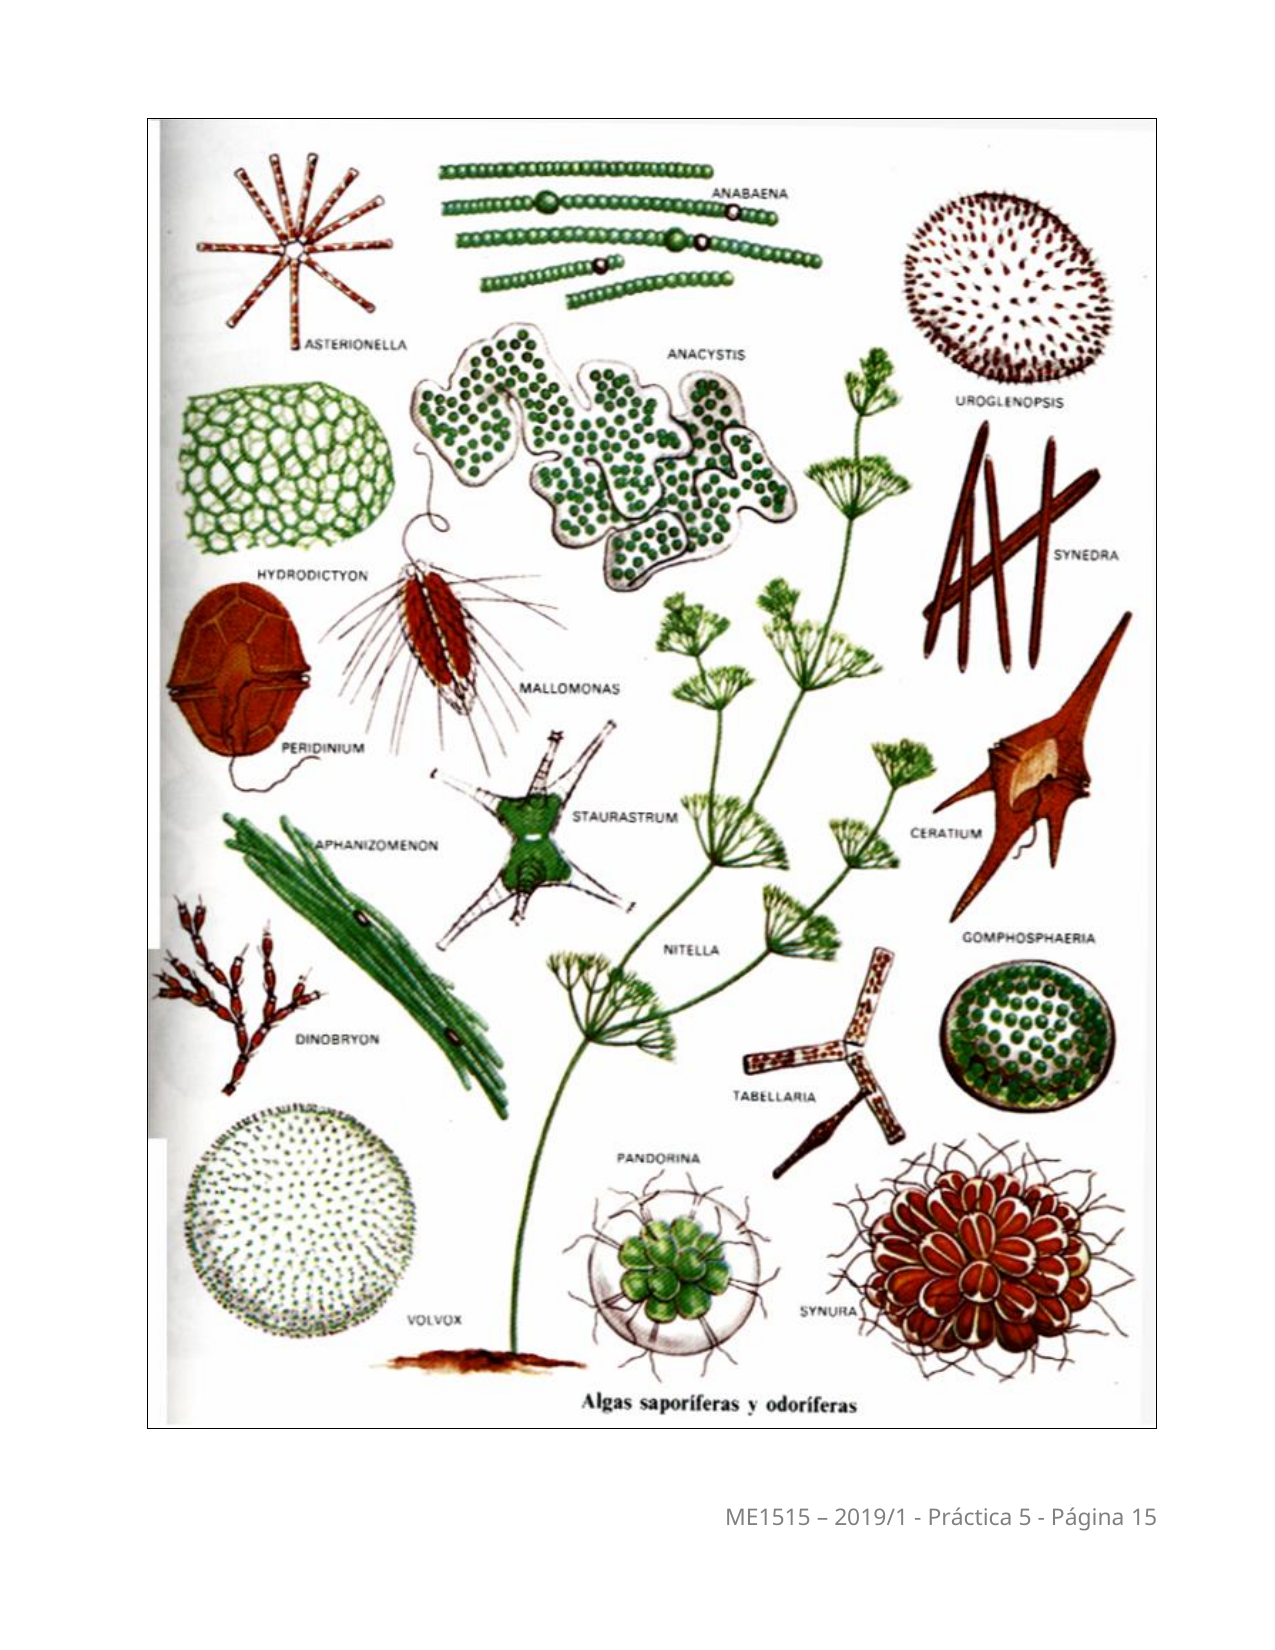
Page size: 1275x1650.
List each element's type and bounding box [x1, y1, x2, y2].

picture [148, 119, 1156, 1428]
